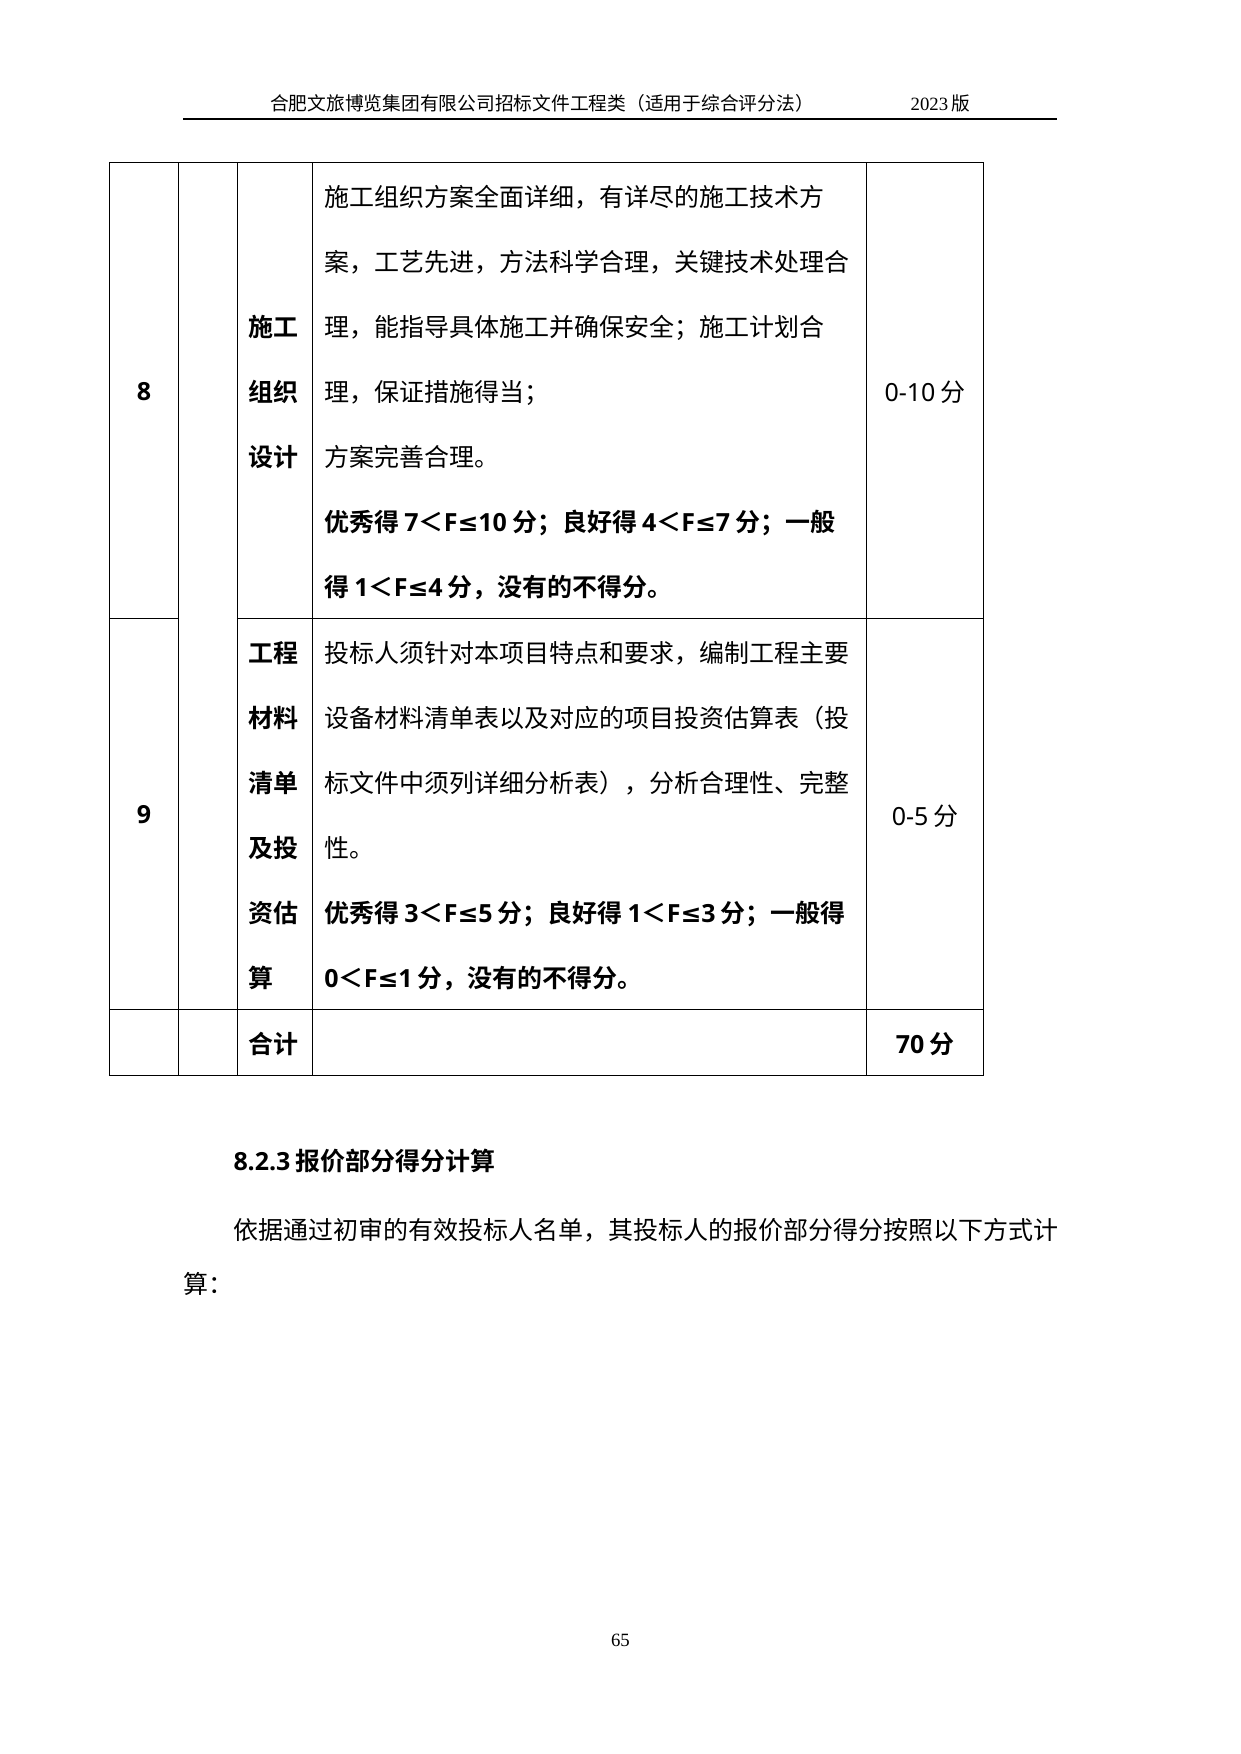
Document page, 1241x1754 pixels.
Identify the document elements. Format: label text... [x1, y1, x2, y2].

table_cell 70分 [867, 1010, 983, 1075]
table_cell 8 [110, 163, 178, 618]
table_cell 投标人须针对本项目特点和要求，编制工程主要设备材料清单表以及对应的项目投资估算表（投标文件中须列详细分析表），分析合理性、完整性。 优秀得3＜F≤5分；良好得1＜F≤3分；一般得0＜F≤1分，没有的不得分。 [313, 619, 866, 1009]
table_cell 施工组织⽅案全⾯详细，有详尽的施工技术⽅案，工艺先进，⽅法科学合理，关键技术处理合理，能指导具体施工并确保安全；施工计划合理，保证措施得当； 方案完善合理。 优秀得7＜F≤10分；良好得4＜F≤7分；一般得1＜F≤4分，没有的不得分。 [313, 163, 866, 618]
table_cell 0-5分 [867, 619, 983, 1009]
table_cell 施工组织设计 [238, 163, 312, 618]
text 依据通过初审的有效投标人名单，其投标人的报价部分得分按照以下方式计算： [183, 1210, 1058, 1301]
table_cell 合计 [238, 1010, 312, 1075]
table_cell [179, 1010, 237, 1075]
table_cell 0-10分 [867, 163, 983, 618]
table_cell 工程材料清单及投资估算 [238, 619, 312, 1009]
table_cell [110, 1010, 178, 1075]
table_cell [313, 1010, 866, 1075]
table_cell 9 [110, 619, 178, 1009]
text 8.2.3报价部分得分计算 [183, 1127, 1057, 1192]
